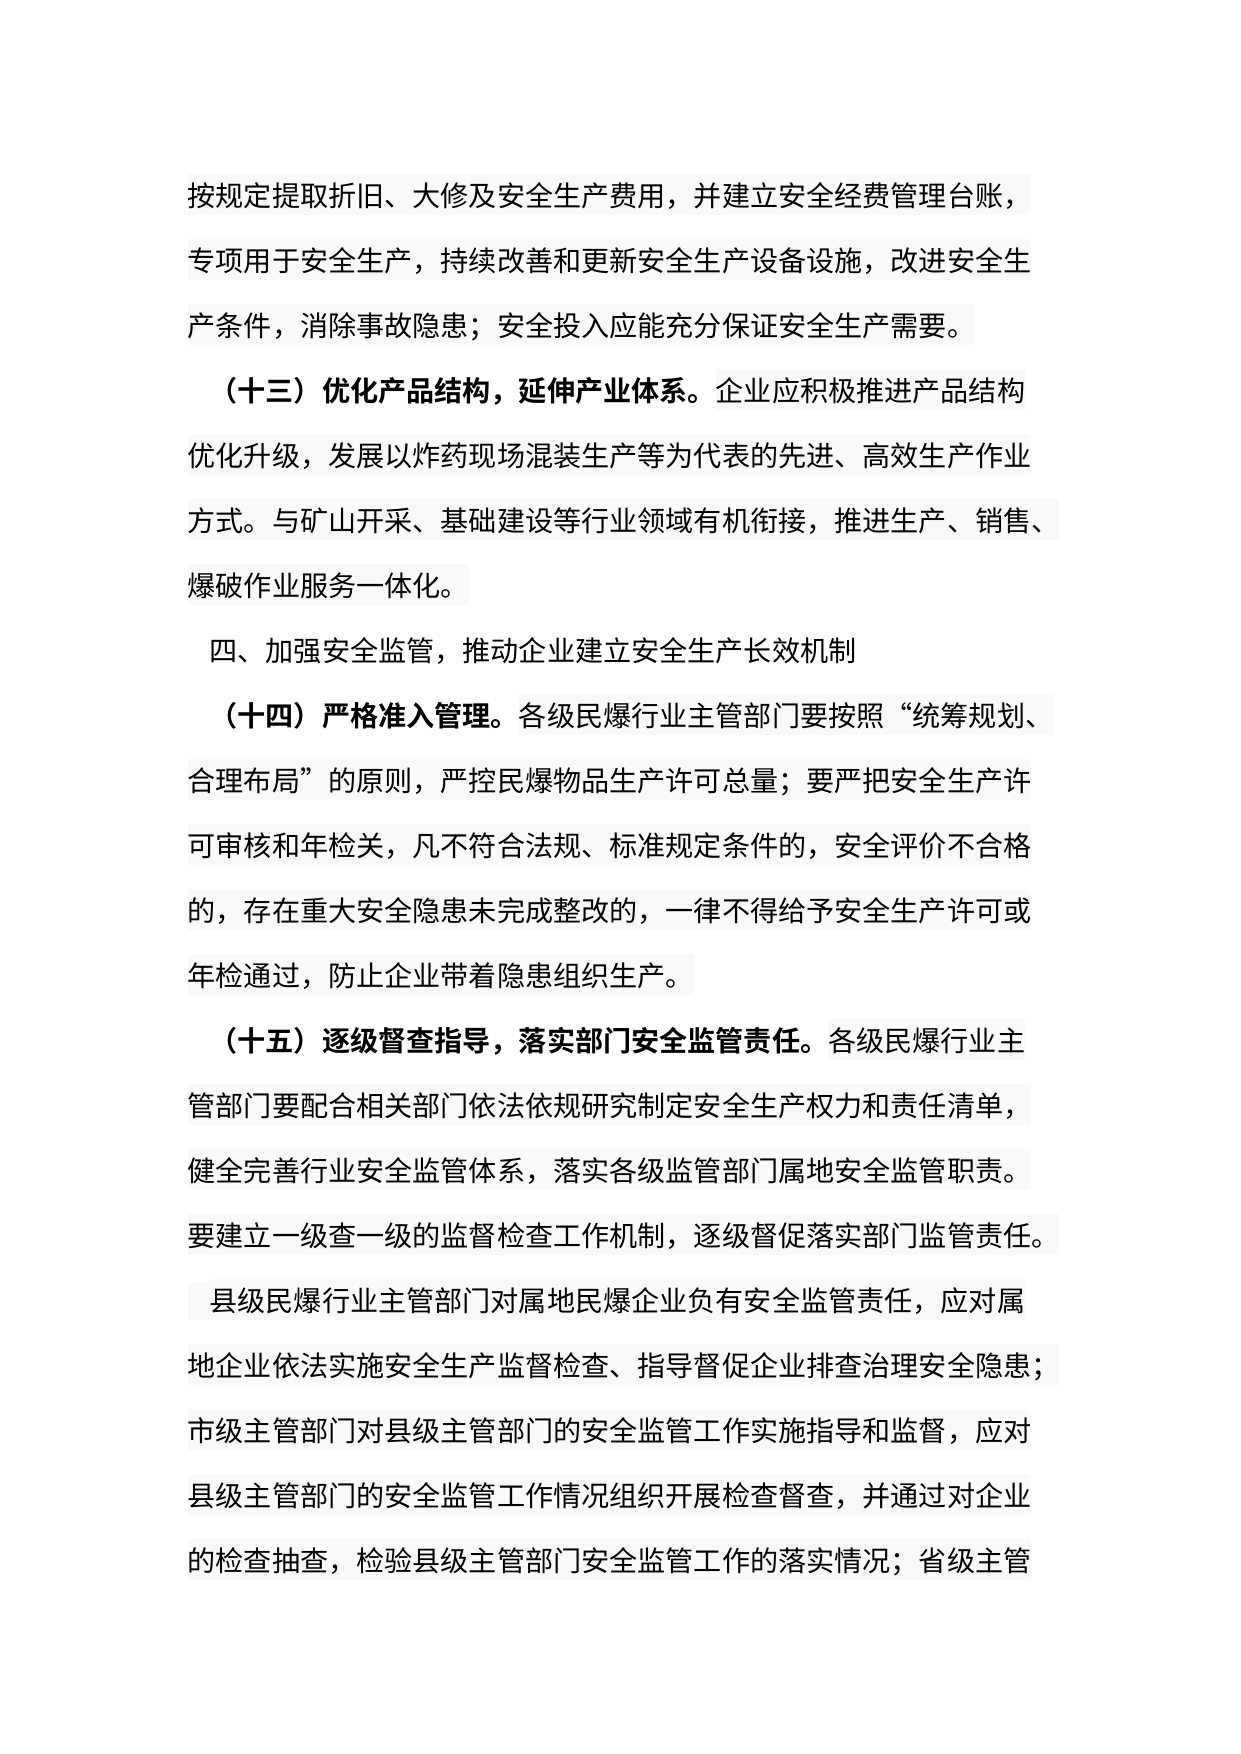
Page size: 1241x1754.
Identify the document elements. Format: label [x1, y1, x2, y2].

text [187, 162, 1053, 1592]
